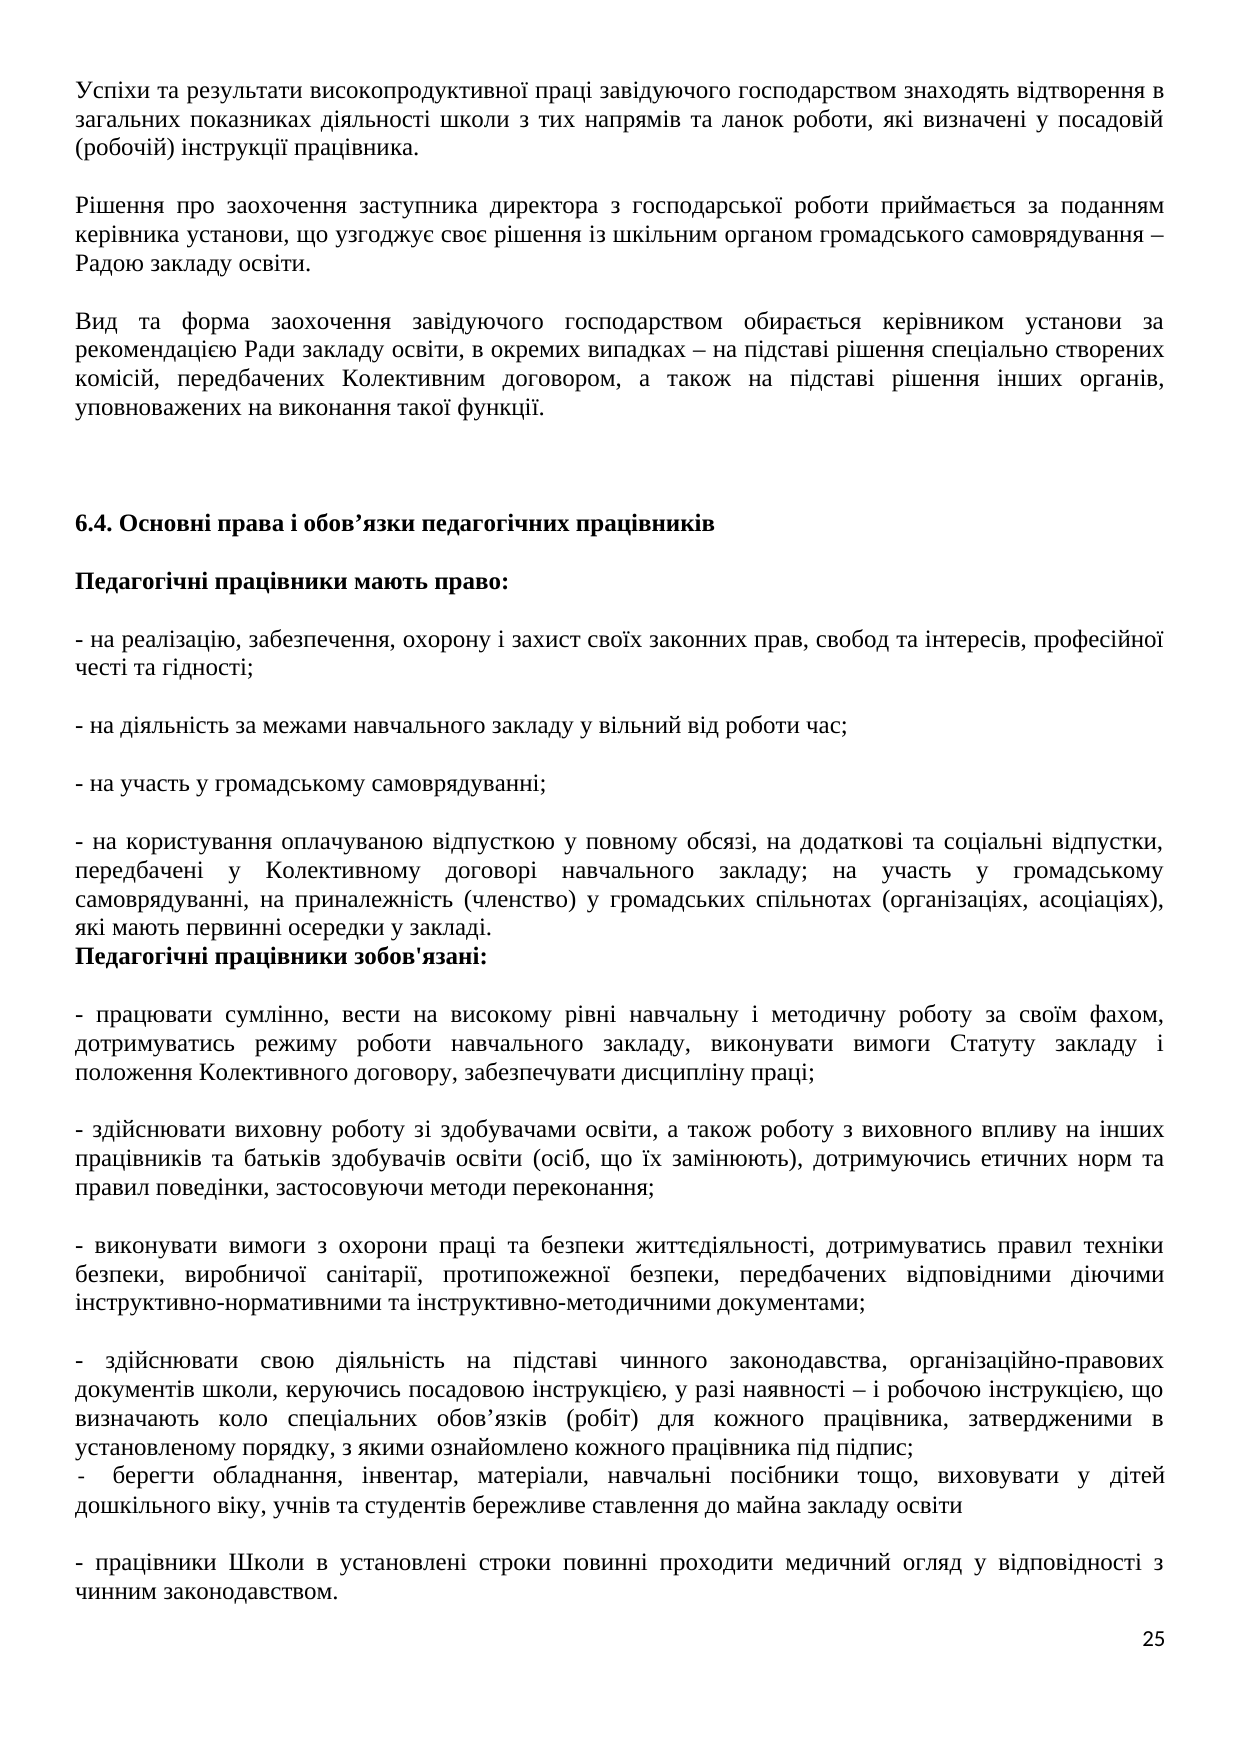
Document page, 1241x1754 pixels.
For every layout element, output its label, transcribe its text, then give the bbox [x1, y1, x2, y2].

text - на участь у громадському самоврядуванні; [75, 768, 1165, 797]
text - працівники Школи в установлені строки повинні проходити медичний огляд у відповідності з чинним законодавством. [75, 1547, 1165, 1605]
text - здійснювати виховну роботу зі здобувачами освіти, а також роботу з виховного впливу на інших працівників та батьків здобувачів освіти (осіб, що їх замінюють), дотримуючись етичних норм та правил поведінки, застосовуючи методи переконання; [75, 1114, 1165, 1201]
text - на користування оплачуваною відпусткою у повному обсязі, на додаткові та соціальні відпустки, передбачені у Колективному договорі навчального закладу; на участь у громадському самоврядуванні, на приналежність (членство) у громадських спільнотах (організаціях, асоціаціях), які мають первинні осередки у закладі. [75, 826, 1165, 941]
text - виконувати вимоги з охорони праці та безпеки життєдіяльності, дотримуватись правил техніки безпеки, виробничої санітарії, протипожежної безпеки, передбачених відповідними діючими інструктивно-нормативними та інструктивно-методичними документами; [75, 1230, 1165, 1316]
text Вид та форма заохочення завідуючого господарством обирається керівником установи за рекомендацією Ради закладу освіти, в окремих випадках – на підставі рішення спеціально створених комісій, передбачених Колективним договором, а також на підставі рішення інших органів, уповноважених на виконання такої функції. [75, 306, 1165, 421]
text - працювати сумлінно, вести на високому рівні навчальну і методичну роботу за своїм фахом, дотримуватись режиму роботи навчального закладу, виконувати вимоги Статуту закладу і положення Колективного договору, забезпечувати дисципліну праці; [75, 999, 1165, 1085]
text - на реалізацію, забезпечення, охорону і захист своїх законних прав, свобод та інтересів, професійної честі та гідності; [75, 624, 1165, 681]
text Педагогічні працівники зобов'язані: [75, 941, 1165, 970]
text Рішення про заохочення заступника директора з господарської роботи приймається за поданням керівника установи, що узгоджує своє рішення із шкільним органом громадського самоврядування – Радою закладу освіти. [75, 190, 1165, 277]
text - на діяльність за межами навчального закладу у вільний від роботи час; [75, 710, 1165, 739]
text Педагогічні працівники мають право: [75, 566, 1165, 594]
text Успіхи та результати високопродуктивної праці завідуючого господарством знаходять відтворення в загальних показниках діяльності школи з тих напрямів та ланок роботи, які визначені у посадовій (робочій) інструкції працівника. [75, 75, 1165, 161]
text 6.4. Основні права і обов’язки педагогічних працівників [75, 508, 1165, 537]
text - здійснювати свою діяльність на підставі чинного законодавства, організаційно-правових документів школи, керуючись посадовою інструкцією, у разі наявності – і робочою інструкцією, що визначають коло спеціальних обов’язків (робіт) для кожного працівника, затвердженими в установленому порядку, з якими ознайомлено кожного працівника під підпис; [75, 1345, 1165, 1460]
text - берегти обладнання, інвентар, матеріали, навчальні посібники тощо, виховувати у дітей дошкільного віку, учнів та студентів бережливе ставлення до майна закладу освіти [75, 1460, 1165, 1519]
